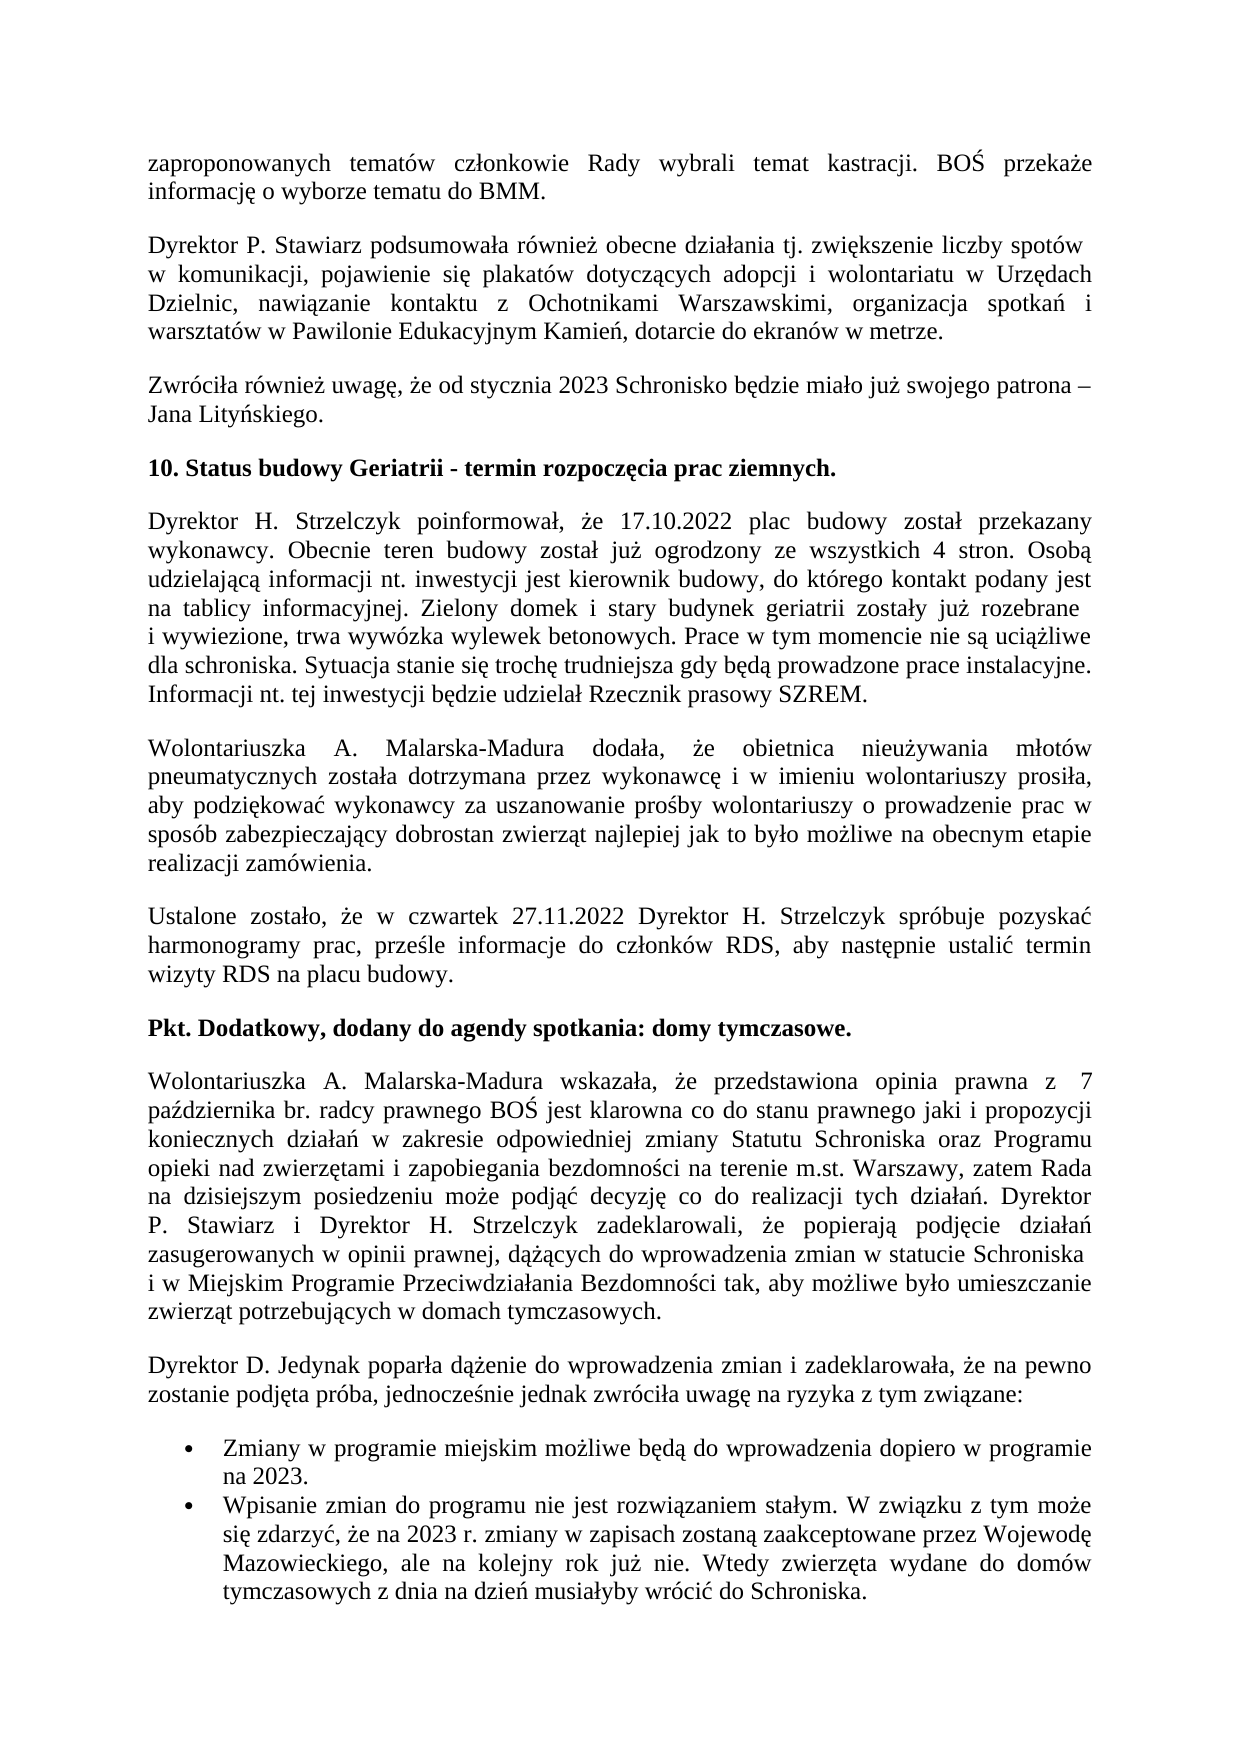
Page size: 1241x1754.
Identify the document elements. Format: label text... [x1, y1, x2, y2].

text Wolontariuszka A. Malarska-Madura dodała, że obietnica nieużywania młotów pneumatycznych została dotrzymana przez wykonawcę i w imieniu wolontariuszy prosiła, aby podziękować wykonawcy za uszanowanie prośby wolontariuszy o prowadzenie prac w sposób zabezpieczający dobrostan zwierząt najlepiej jak to było możliwe na obecnym etapie realizacji zamówienia. [148, 733, 1093, 876]
text 10. Status budowy Geriatrii - termin rozpoczęcia prac ziemnych. [148, 453, 1093, 481]
text Zwróciła również uwagę, że od stycznia 2023 Schronisko będzie miało już swojego patrona – Jana Lityńskiego. [148, 370, 1093, 428]
list Wpisanie zmian do programu nie jest rozwiązaniem stałym. W związku z tym może się zdarzyć, że na 2023 r. zmiany w zapisach zostaną zaakceptowane przez Wojewodę Mazowieckiego, ale na kolejny rok już nie. Wtedy zwierzęta wydane do domów tymczasowych z dnia na dzień musiałyby wrócić do Schroniska. [185, 1490, 1093, 1605]
text Dyrektor P. Stawiarz podsumowała również obecne działania tj. zwiększenie liczby spotów w komunikacji, pojawienie się plakatów dotyczących adopcji i wolontariatu w Urzędach Dzielnic, nawiązanie kontaktu z Ochotnikami Warszawskimi, organizacja spotkań i warsztatów w Pawilonie Edukacyjnym Kamień, dotarcie do ekranów w metrze. [148, 230, 1093, 345]
text Ustalone zostało, że w czwartek 27.11.2022 Dyrektor H. Strzelczyk spróbuje pozyskać harmonogramy prac, prześle informacje do członków RDS, aby następnie ustalić termin wizyty RDS na placu budowy. [148, 901, 1093, 988]
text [148, 148, 1093, 205]
text Dyrektor D. Jedynak poparła dążenie do wprowadzenia zmian i zadeklarowała, że na pewno zostanie podjęta próba, jednocześnie jednak zwróciła uwagę na ryzyka z tym związane: [148, 1350, 1093, 1408]
text Wolontariuszka A. Malarska-Madura wskazała, że przedstawiona opinia prawna z 7 października br. radcy prawnego BOŚ jest klarowna co do stanu prawnego jaki i propozycji koniecznych działań w zakresie odpowiedniej zmiany Statutu Schroniska oraz Programu opieki nad zwierzętami i zapobiegania bezdomności na terenie m.st. Warszawy, zatem Rada na dzisiejszym posiedzeniu może podjąć decyzję co do realizacji tych działań. Dyrektor P. Stawiarz i Dyrektor H. Strzelczyk zadeklarowali, że popierają podjęcie działań zasugerowanych w opinii prawnej, dążących do wprowadzenia zmian w statucie Schroniska i w Miejskim Programie Przeciwdziałania Bezdomności tak, aby możliwe było umieszczanie zwierząt potrzebujących w domach tymczasowych. [148, 1066, 1093, 1325]
list Zmiany w programie miejskim możliwe będą do wprowadzenia dopiero w programie na 2023. [185, 1433, 1093, 1490]
text Pkt. Dodatkowy, dodany do agendy spotkania: domy tymczasowe. [148, 1013, 1093, 1041]
text Dyrektor H. Strzelczyk poinformował, że 17.10.2022 plac budowy został przekazany wykonawcy. Obecnie teren budowy został już ogrodzony ze wszystkich 4 stron. Osobą udzielającą informacji nt. inwestycji jest kierownik budowy, do którego kontakt podany jest na tablicy informacyjnej. Zielony domek i stary budynek geriatrii zostały już rozebrane i wywiezione, trwa wywózka wylewek betonowych. Prace w tym momencie nie są uciążliwe dla schroniska. Sytuacja stanie się trochę trudniejsza gdy będą prowadzone prace instalacyjne. Informacji nt. tej inwestycji będzie udzielał Rzecznik prasowy SZREM. [148, 506, 1093, 708]
